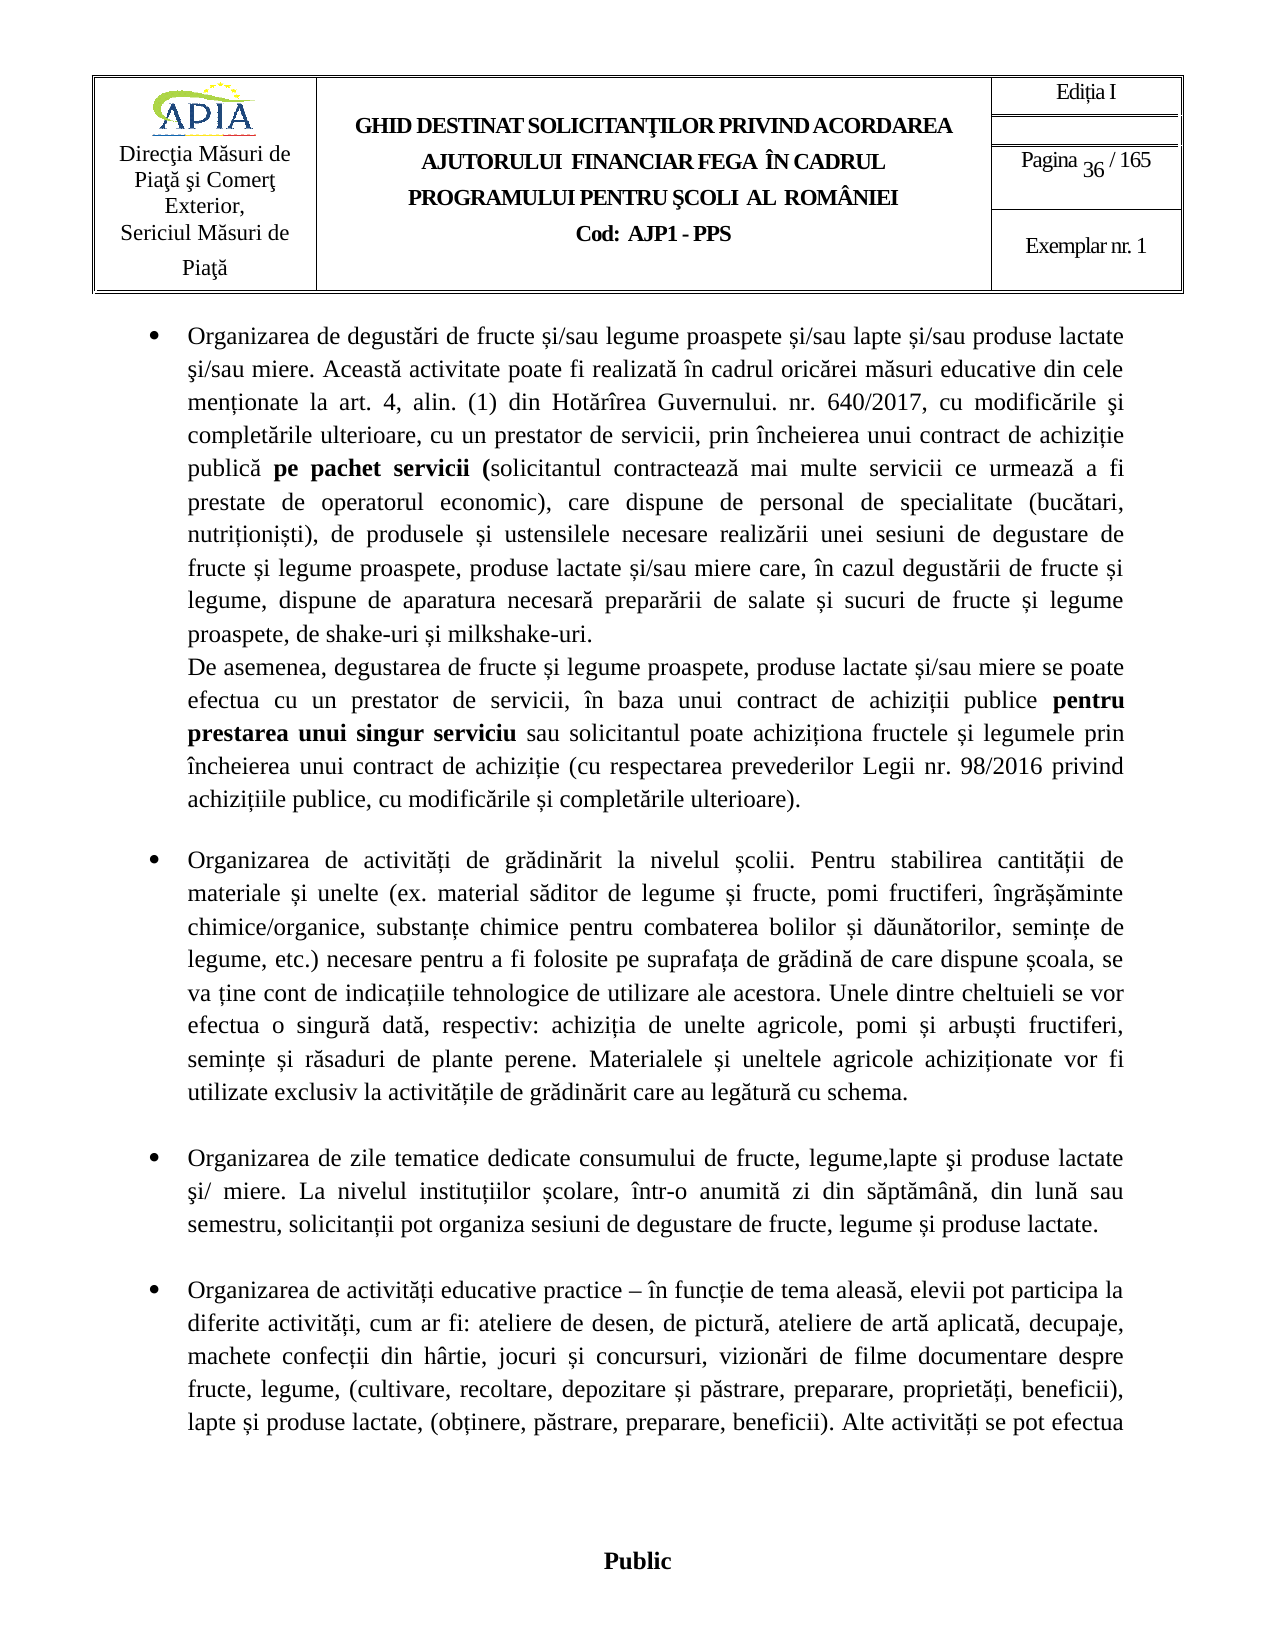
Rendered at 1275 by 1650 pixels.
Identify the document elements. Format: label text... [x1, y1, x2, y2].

text De asemenea, degustarea de fructe și legume proaspete, produse lactate și/sau miere se poate efectua cu un prestator de servicii, în baza unui contract de achiziții publice pentru prestarea unui singur serviciu sau solicitantul poate achiziționa fructele și legumele prin încheierea unui contract de achiziție (cu respectarea prevederilor Legii nr. 98/2016 privind achizițiile publice, cu modificările și completările ulterioare). [187, 652, 1125, 812]
picture [147, 78, 263, 140]
list Organizarea de zile tematice dedicate consumului de fructe, legume,lapte şi produse lactate şi/ miere. La nivelul instituțiilor școlare, într-o anumită zi din săptămână, din lună sau semestru, solicitanții pot organiza sesiuni de degustare de fructe, legume și produse lactate. [150, 1143, 1125, 1237]
list Organizarea de degustări de fructe și/sau legume proaspete și/sau lapte și/sau produse lactate şi/sau miere. Această activitate poate fi realizată în cadrul oricărei măsuri educative din cele menționate la art. 4, alin. (1) din Hotărîrea Guvernului. nr. 640/2017, cu modificările şi completările ulterioare, cu un prestator de servicii, prin încheierea unui contract de achiziție publică pe pachet servicii (solicitantul contractează mai multe servicii ce urmează a fi prestate de operatorul economic), care dispune de personal de specialitate (bucătari, nutriționiști), de produsele și ustensilele necesare realizării unei sesiuni de degustare de fructe și legume proaspete, produse lactate și/sau miere care, în cazul degustării de fructe și legume, dispune de aparatura necesară preparării de salate și sucuri de fructe și legume proaspete, de shake-uri și milkshake-uri. [150, 321, 1125, 647]
list Organizarea de activități de grădinărit la nivelul școlii. Pentru stabilirea cantității de materiale și unelte (ex. material săditor de legume și fructe, pomi fructiferi, îngrășăminte chimice/organice, substanțe chimice pentru combaterea bolilor și dăunătorilor, semințe de legume, etc.) necesare pentru a fi folosite pe suprafața de grădină de care dispune școala, se va ține cont de indicațiile tehnologice de utilizare ale acestora. Unele dintre cheltuieli se vor efectua o singură dată, respectiv: achiziția de unelte agricole, pomi și arbuști fructiferi, semințe și răsaduri de plante perene. Materialele și uneltele agricole achiziționate vor fi utilizate exclusiv la activitățile de grădinărit care au legătură cu schema. [150, 846, 1125, 1105]
